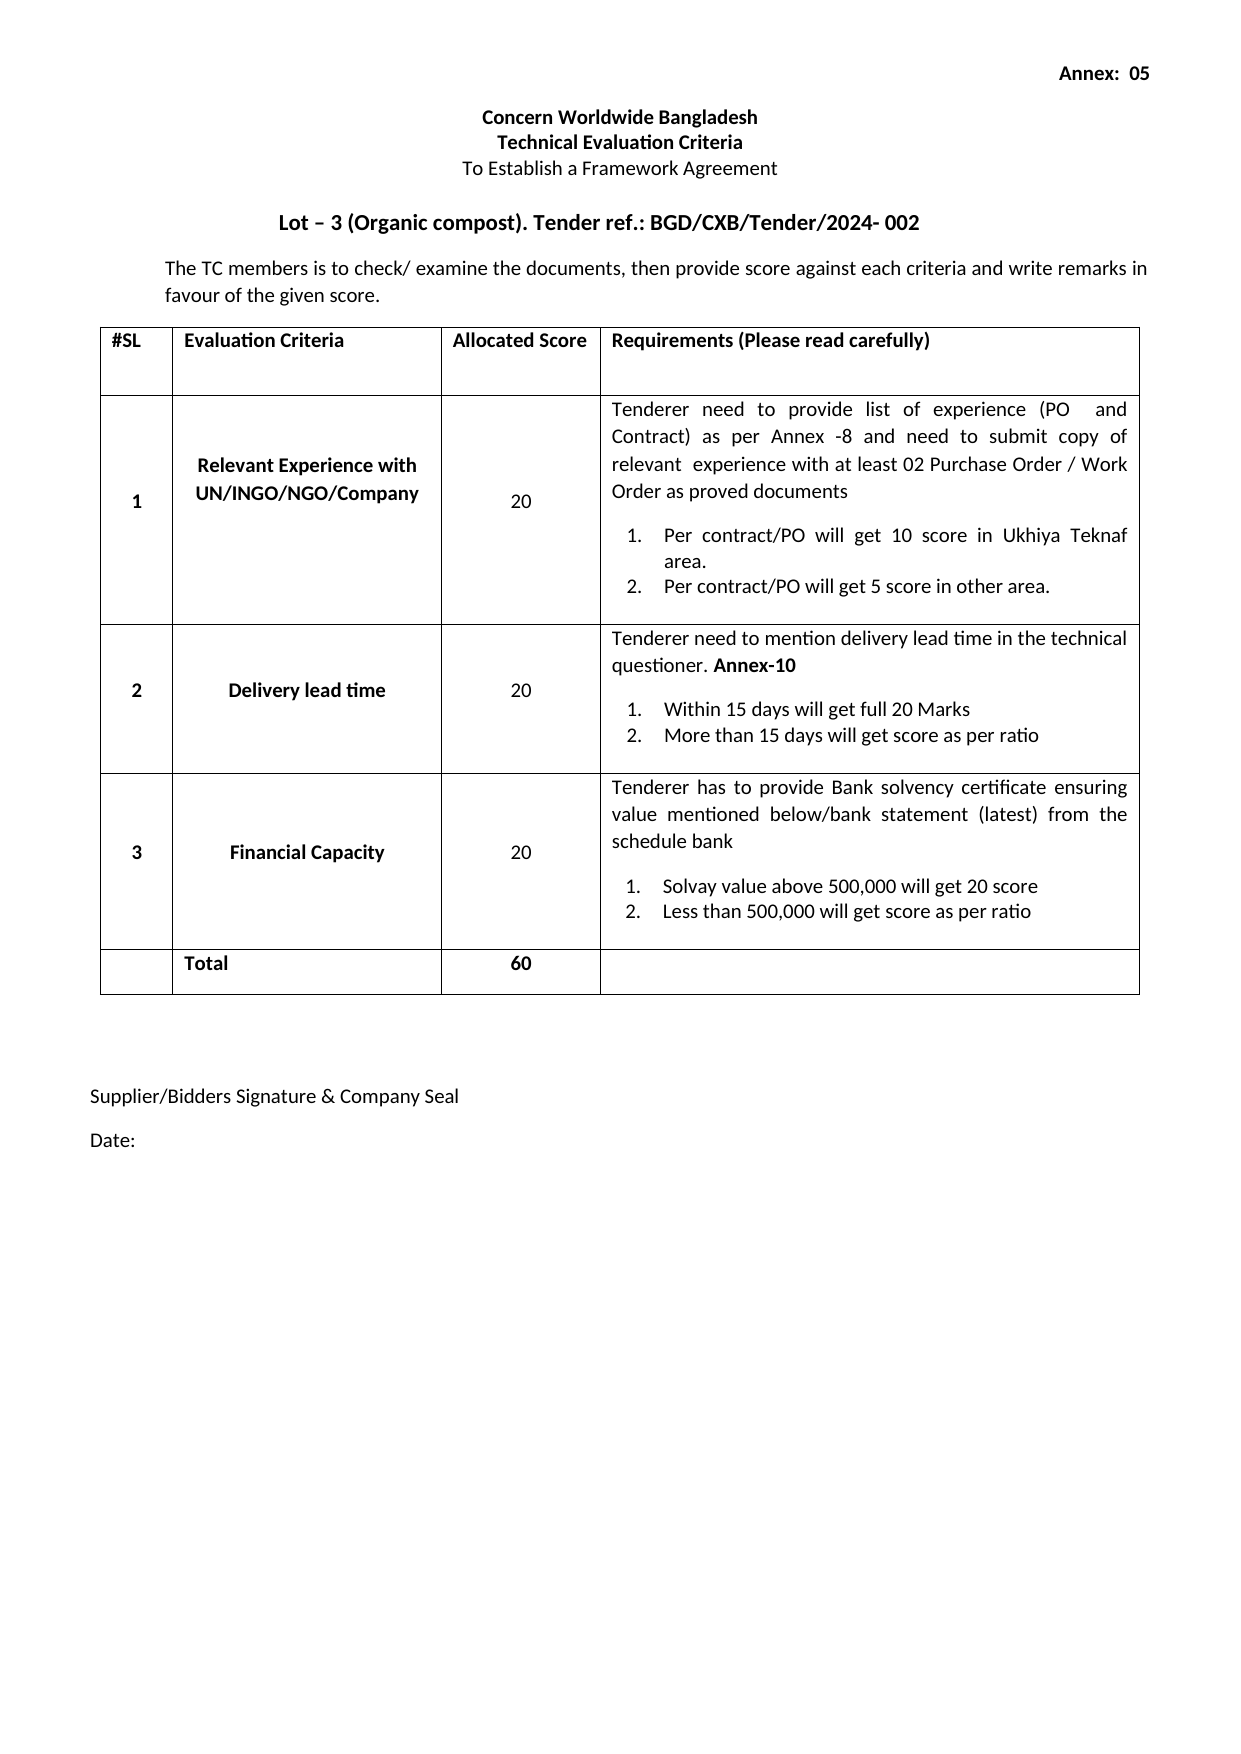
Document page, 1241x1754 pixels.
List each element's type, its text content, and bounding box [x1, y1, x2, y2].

table_cell Tenderer need to mention delivery lead time in the technical questioner. Annex-10 Within 15 days will get full 20 Marks More than 15 days will get score as per ratio [601, 625, 1139, 773]
table_header Allocated Score [442, 328, 600, 395]
table_cell 2 [101, 625, 172, 773]
table_cell 60 [442, 950, 600, 994]
table_cell Total [173, 950, 441, 994]
table_cell [101, 950, 172, 994]
table_cell Relevant Experience with UN/INGO/NGO/Company [173, 396, 441, 624]
text Supplier/Bidders Signature & Company Seal [90, 1083, 1150, 1109]
text Date: [90, 1127, 1150, 1153]
table_header Requirements (Please read carefully) [601, 328, 1139, 395]
table_cell 1 [101, 396, 172, 624]
table_cell Tenderer need to provide list of experience (PO and Contract) as per Annex -8 and need to submit copy of relevant experience with at least 02 Purchase Order / Work Order as proved documents Per contract/PO will get 10 score in Ukhiya Teknaf area. Per contract/PO will get 5 score in other area. [601, 396, 1139, 624]
table_cell 3 [101, 774, 172, 949]
text The TC members is to check/ examine the documents, then provide score against each criteria and write remarks in favour of the given score. [165, 255, 1150, 308]
table_cell [601, 950, 1139, 994]
table_cell 20 [442, 396, 600, 624]
text Lot – 3 (Organic compost). Tender ref.: BGD/CXB/Tender/2024- 002 [49, 208, 1150, 236]
text To Establish a Framework Agreement [90, 155, 1150, 180]
table_header #SL [101, 328, 172, 395]
table_cell 20 [442, 625, 600, 773]
text Technical Evaluation Criteria [90, 129, 1150, 155]
text Annex: 05 [90, 60, 1150, 85]
text Concern Worldwide Bangladesh [90, 104, 1150, 129]
table_cell Tenderer has to provide Bank solvency certificate ensuring value mentioned below/bank statement (latest) from the schedule bank Solvay value above 500,000 will get 20 score Less than 500,000 will get score as per ratio [601, 774, 1139, 949]
table_cell Delivery lead time [173, 625, 441, 773]
table_cell Financial Capacity [173, 774, 441, 949]
table_header Evaluation Criteria [173, 328, 441, 395]
table_cell 20 [442, 774, 600, 949]
